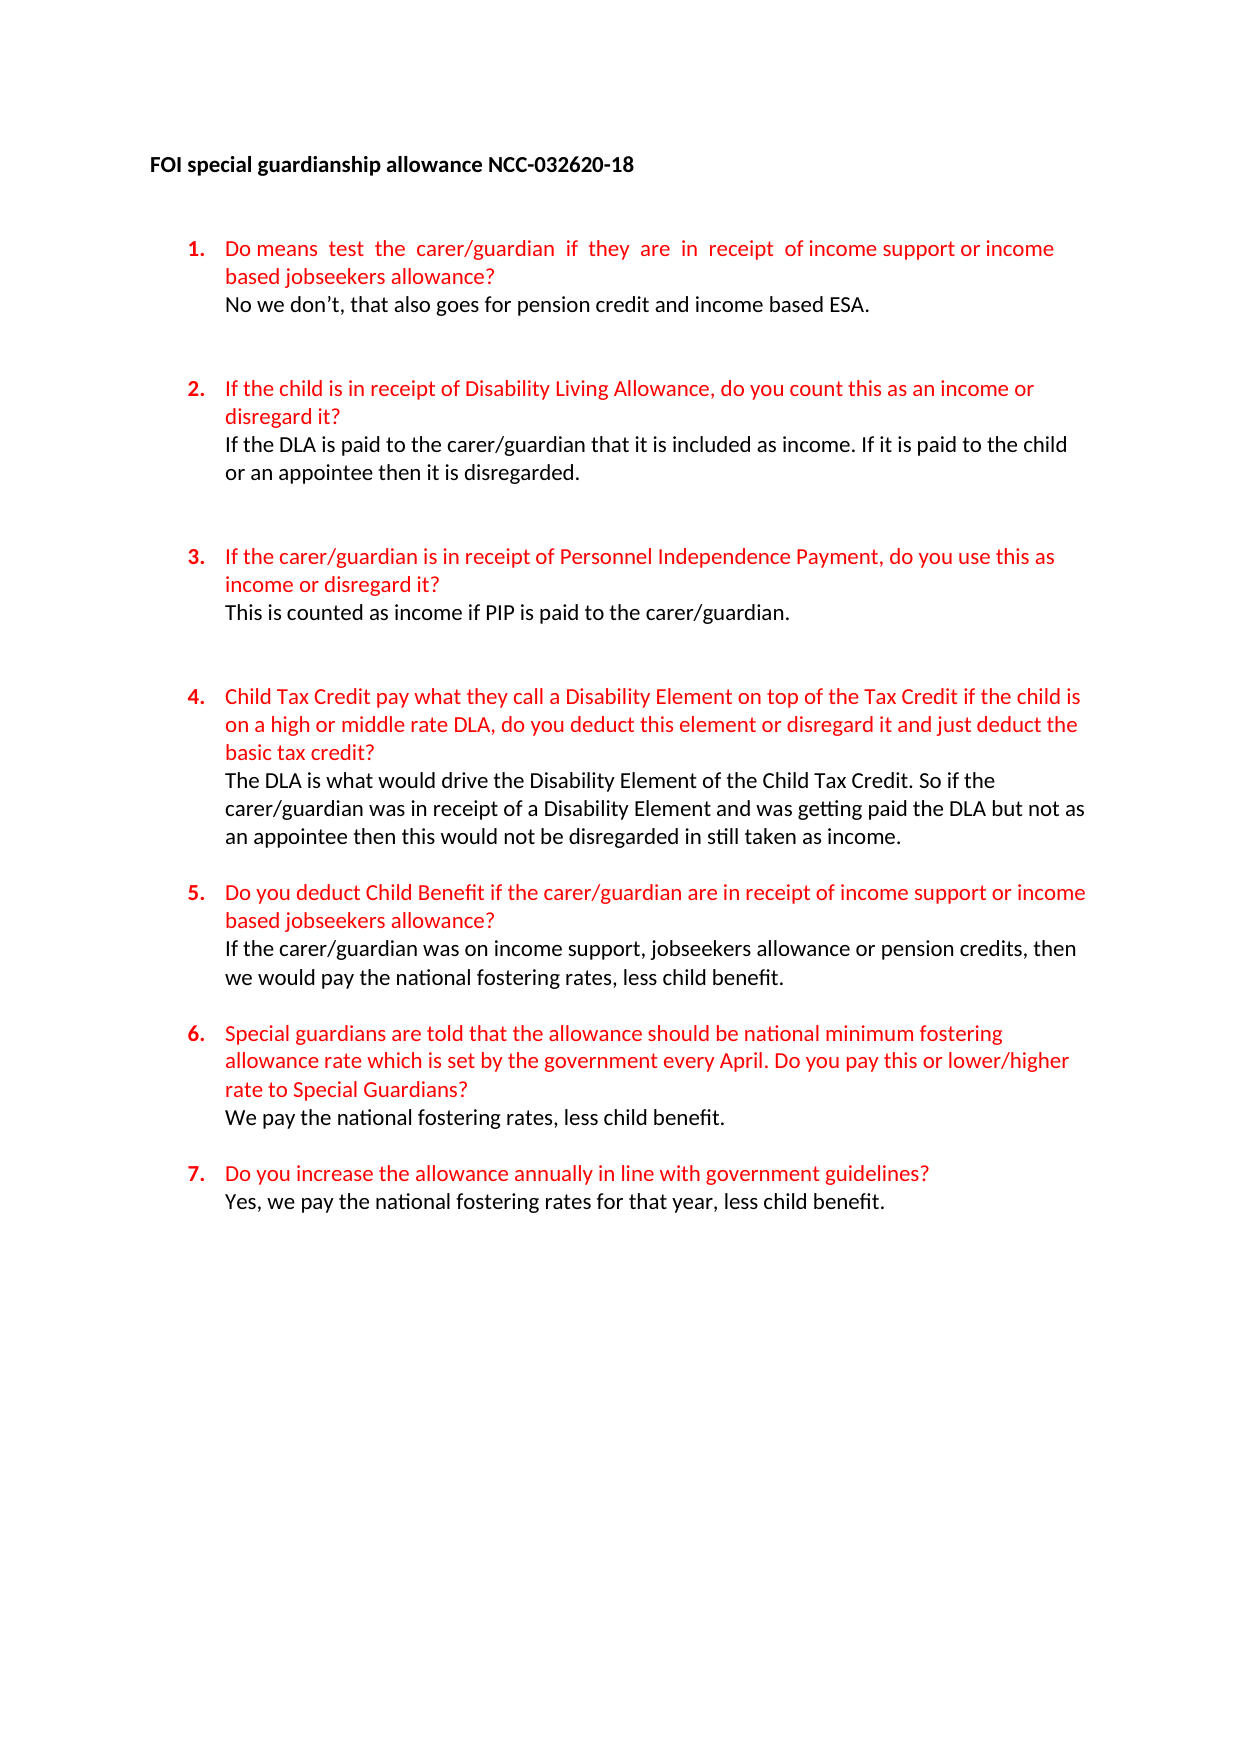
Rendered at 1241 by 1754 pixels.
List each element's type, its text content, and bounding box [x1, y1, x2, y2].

list Do means test the carer/guardian if they are in receipt of income support or income based jobseekers allowance? [187, 234, 1090, 290]
list If the carer/guardian was on income support, jobseekers allowance or pension credits, then we would pay the national fostering rates, less child benefit. [225, 934, 1090, 991]
text The DLA is what would drive the Disability Element of the Child Tax Credit. So if the carer/guardian was in receipt of a Disability Element and was getting paid the DLA but not as an appointee then this would not be disregarded in still taken as income. [225, 766, 1090, 851]
list If the child is in receipt of Disability Living Allowance, do you count this as an income or disregard it? [187, 374, 1090, 430]
text FOI special guardianship allowance NCC-032620-18 [150, 150, 1090, 178]
list Do you deduct Child Benefit if the carer/guardian are in receipt of income support or income based jobseekers allowance? [187, 878, 1090, 934]
list If the carer/guardian is in receipt of Personnel Independence Payment, do you use this as income or disregard it? [187, 542, 1090, 598]
text This is counted as income if PIP is paid to the carer/guardian. [225, 598, 1090, 626]
text No we don’t, that also goes for pension credit and income based ESA. [150, 290, 1090, 318]
list Child Tax Credit pay what they call a Disability Element on top of the Tax Credit if the child is on a high or middle rate DLA, do you deduct this element or disregard it and just deduct the basic tax credit? [187, 682, 1090, 766]
text If the DLA is paid to the carer/guardian that it is included as income. If it is paid to the child or an appointee then it is disregarded. [225, 430, 1090, 486]
list Do you increase the allowance annually in line with government guidelines? [187, 1159, 1090, 1187]
list Yes, we pay the national fostering rates for that year, less child benefit. [225, 1187, 1090, 1215]
list We pay the national fostering rates, less child benefit. [225, 1103, 1090, 1131]
list Special guardians are told that the allowance should be national minimum fostering allowance rate which is set by the government every April. Do you pay this or lower/higher rate to Special Guardians? [187, 1019, 1090, 1103]
